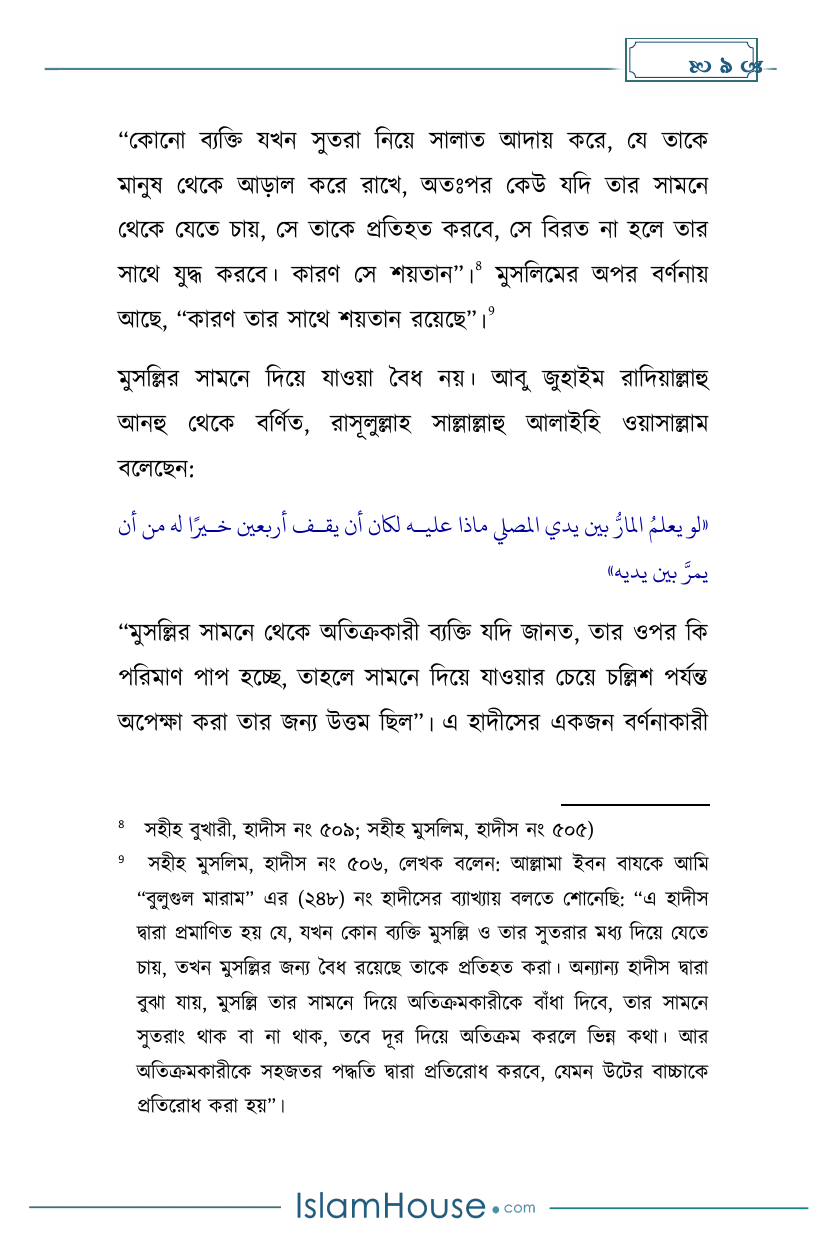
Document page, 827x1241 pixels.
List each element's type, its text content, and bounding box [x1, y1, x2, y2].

text «لو يعلمُ المارُّ بين يدي المصلي ماذا عليه لكان أن يقف أربعين خيرًا له من أن يمرَّ بين يديه» [118, 505, 709, 592]
text মুসল্লির সামনে দিয়ে যাওয়া বৈধ নয়। আবু জুহাইম রাদিয়াল্লাহু আনহু থেকে বর্ণিত, রাসূলুল্লাহ সাল্লাল্লাহু আলাইহি ওয়াসাল্লাম বলেছেন: [118, 356, 709, 487]
text “মুসল্লির সামনে থেকে অতিক্রকারী ব্যক্তি যদি জানত, তার ওপর কি পরিমাণ পাপ হচ্ছে, তাহলে সামনে দিয়ে যাওয়ার চেয়ে চল্লিশ পর্যন্ত অপেক্ষা করা তার জন্য উত্তম ছিল”। এ হাদীসের একজন বর্ণনাকারী আবু নাদর বলেন, আমার মনে নেই তিনি কি বলেছেন: চল্লিশ দিন, অথবা চল্লিশ মাস অথবা চল্লিশ বছর”। [118, 610, 709, 741]
text “কোনো ব্যক্তি যখন সুতরা নিয়ে সালাত আদায় করে, যে তাকে মানুষ থেকে আড়াল করে রাখে, অতঃপর কেউ যদি তার সামনে থেকে যেতে চায়, সে তাকে প্রতিহত করবে, সে বিরত না হলে তার সাথে যুদ্ধ করবে। কারণ সে শয়তান”। মুসলিমের অপর বর্ণনায় আছে, “কারণ তার সাথে শয়তান রয়েছে”। [118, 118, 709, 338]
picture [289, 1187, 809, 1225]
picture [22, 1186, 281, 1224]
